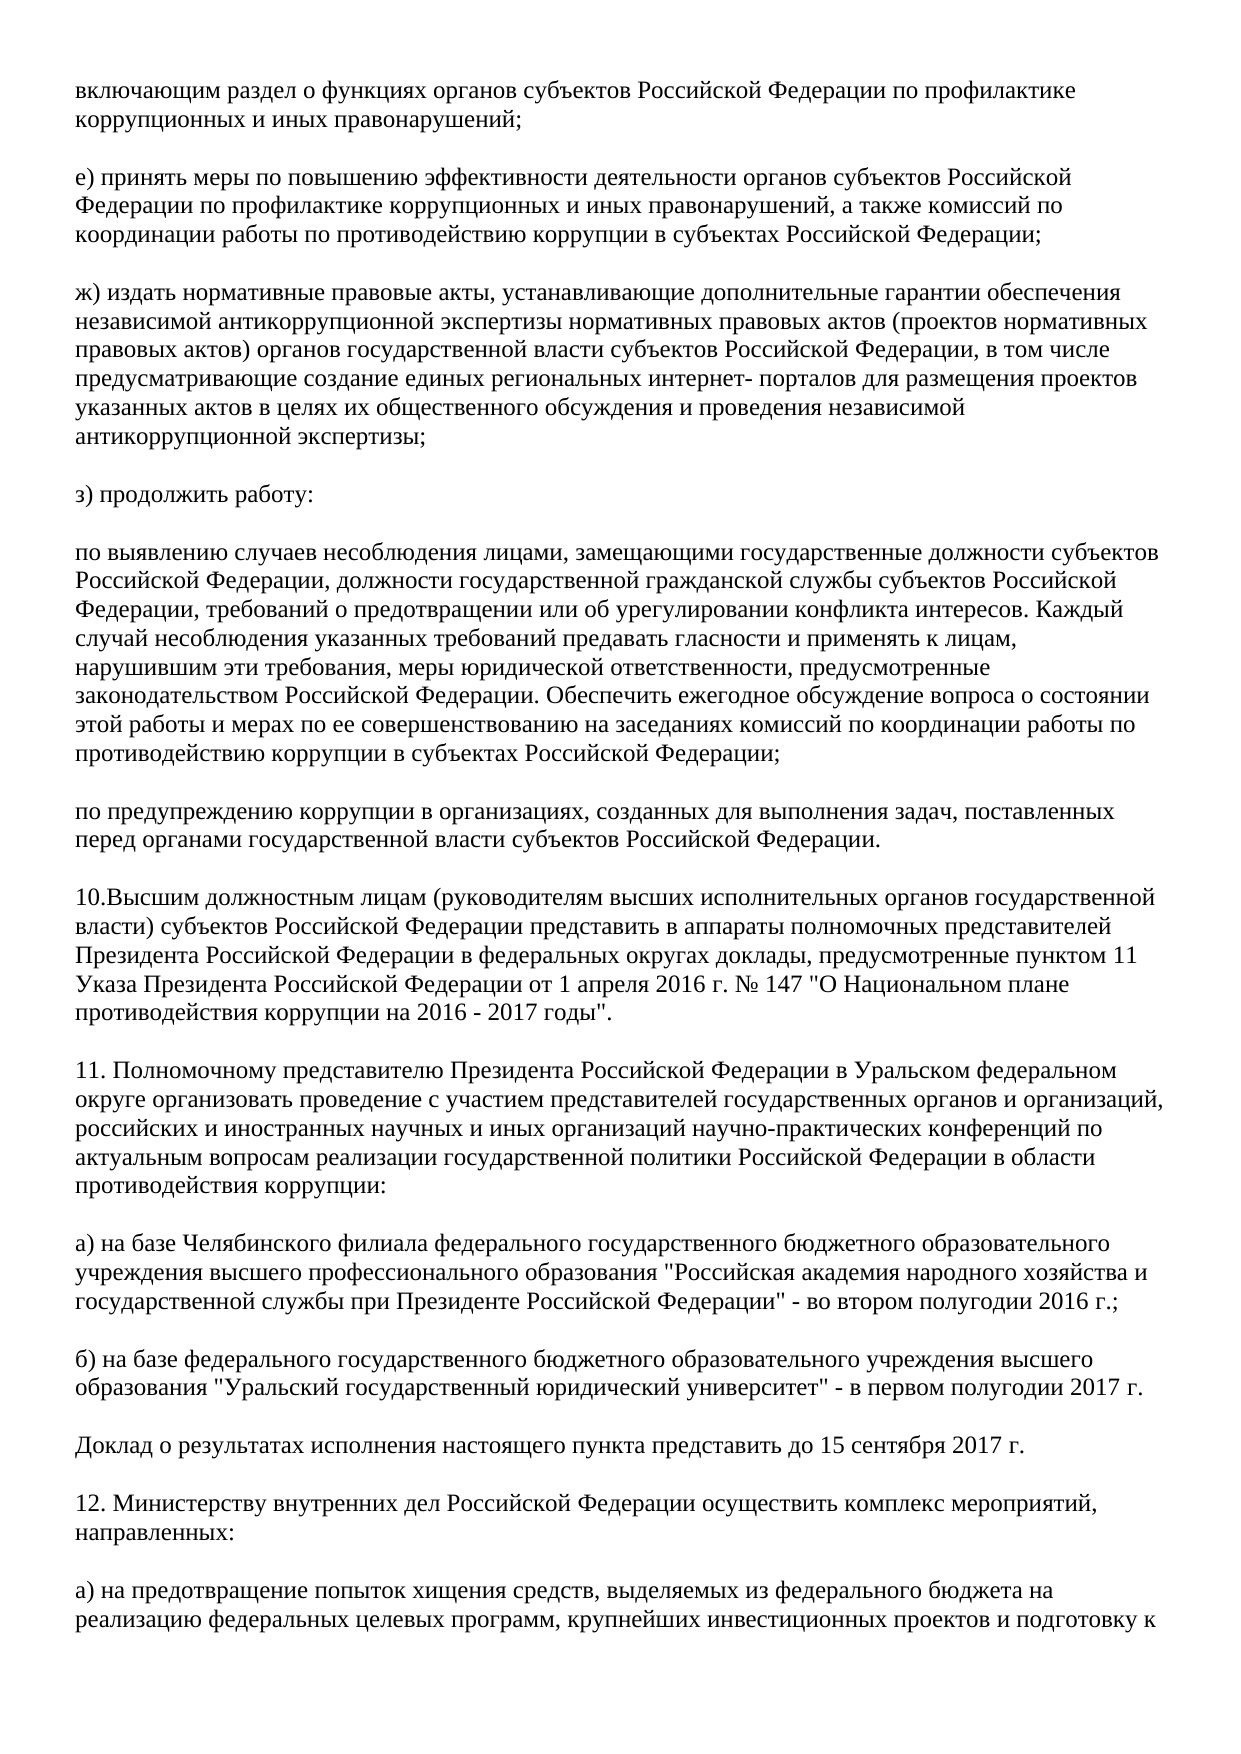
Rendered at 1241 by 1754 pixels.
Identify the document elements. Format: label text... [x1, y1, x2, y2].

text ж) издать нормативные правовые акты, устанавливающие дополнительные гарантии обеспечения независимой антикоррупционной экспертизы нормативных правовых актов (проектов нормативных правовых актов) органов государственной власти субъектов Российской Федерации, в том числе предусматривающие создание единых региональных интернет- порталов для размещения проектов указанных актов в целях их общественного обсуждения и проведения независимой антикоррупционной экспертизы; [75, 277, 1165, 449]
text е) принять меры по повышению эффективности деятельности органов субъектов Российской Федерации по профилактике коррупционных и иных правонарушений, а также комиссий по координации работы по противодействию коррупции в субъектах Российской Федерации; [75, 162, 1165, 248]
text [75, 75, 1165, 132]
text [75, 1575, 1165, 1632]
text 11. Полномочному представителю Президента Российской Федерации в Уральском федеральном округе организовать проведение с участием представителей государственных органов и организаций, российских и иностранных научных и иных организаций научно-практических конференций по актуальным вопросам реализации государственной политики Российской Федерации в области противодействия коррупции: [75, 1055, 1165, 1199]
text 10.Высшим должностным лицам (руководителям высших исполнительных органов государственной власти) субъектов Российской Федерации представить в аппараты полномочных представителей Президента Российской Федерации в федеральных округах доклады, предусмотренные пунктом 11 Указа Президента Российской Федерации от 1 апреля 2016 г. № 147 "О Национальном плане противодействия коррупции на 2016 - 2017 годы". [75, 882, 1165, 1026]
text Доклад о результатах исполнения настоящего пункта представить до 15 сентября 2017 г. [75, 1430, 1165, 1459]
text а) на базе Челябинского филиала федерального государственного бюджетного образовательного учреждения высшего профессионального образования "Российская академия народного хозяйства и государственной службы при Президенте Российской Федерации" - во втором полугодии 2016 г.; [75, 1228, 1165, 1314]
text б) на базе федерального государственного бюджетного образовательного учреждения высшего образования "Уральский государственный юридический университет" - в первом полугодии 2017 г. [75, 1344, 1165, 1401]
text по предупреждению коррупции в организациях, созданных для выполнения задач, поставленных перед органами государственной власти субъектов Российской Федерации. [75, 796, 1165, 853]
text 12. Министерству внутренних дел Российской Федерации осуществить комплекс мероприятий, направленных: [75, 1488, 1165, 1546]
text з) продолжить работу: [75, 479, 1165, 507]
text по выявлению случаев несоблюдения лицами, замещающими государственные должности субъектов Российской Федерации, должности государственной гражданской службы субъектов Российской Федерации, требований о предотвращении или об урегулировании конфликта интересов. Каждый случай несоблюдения указанных требований предавать гласности и применять к лицам, нарушившим эти требования, меры юридической ответственности, предусмотренные законодательством Российской Федерации. Обеспечить ежегодное обсуждение вопроса о состоянии этой работы и мерах по ее совершенствованию на заседаниях комиссий по координации работы по противодействию коррупции в субъектах Российской Федерации; [75, 537, 1165, 767]
